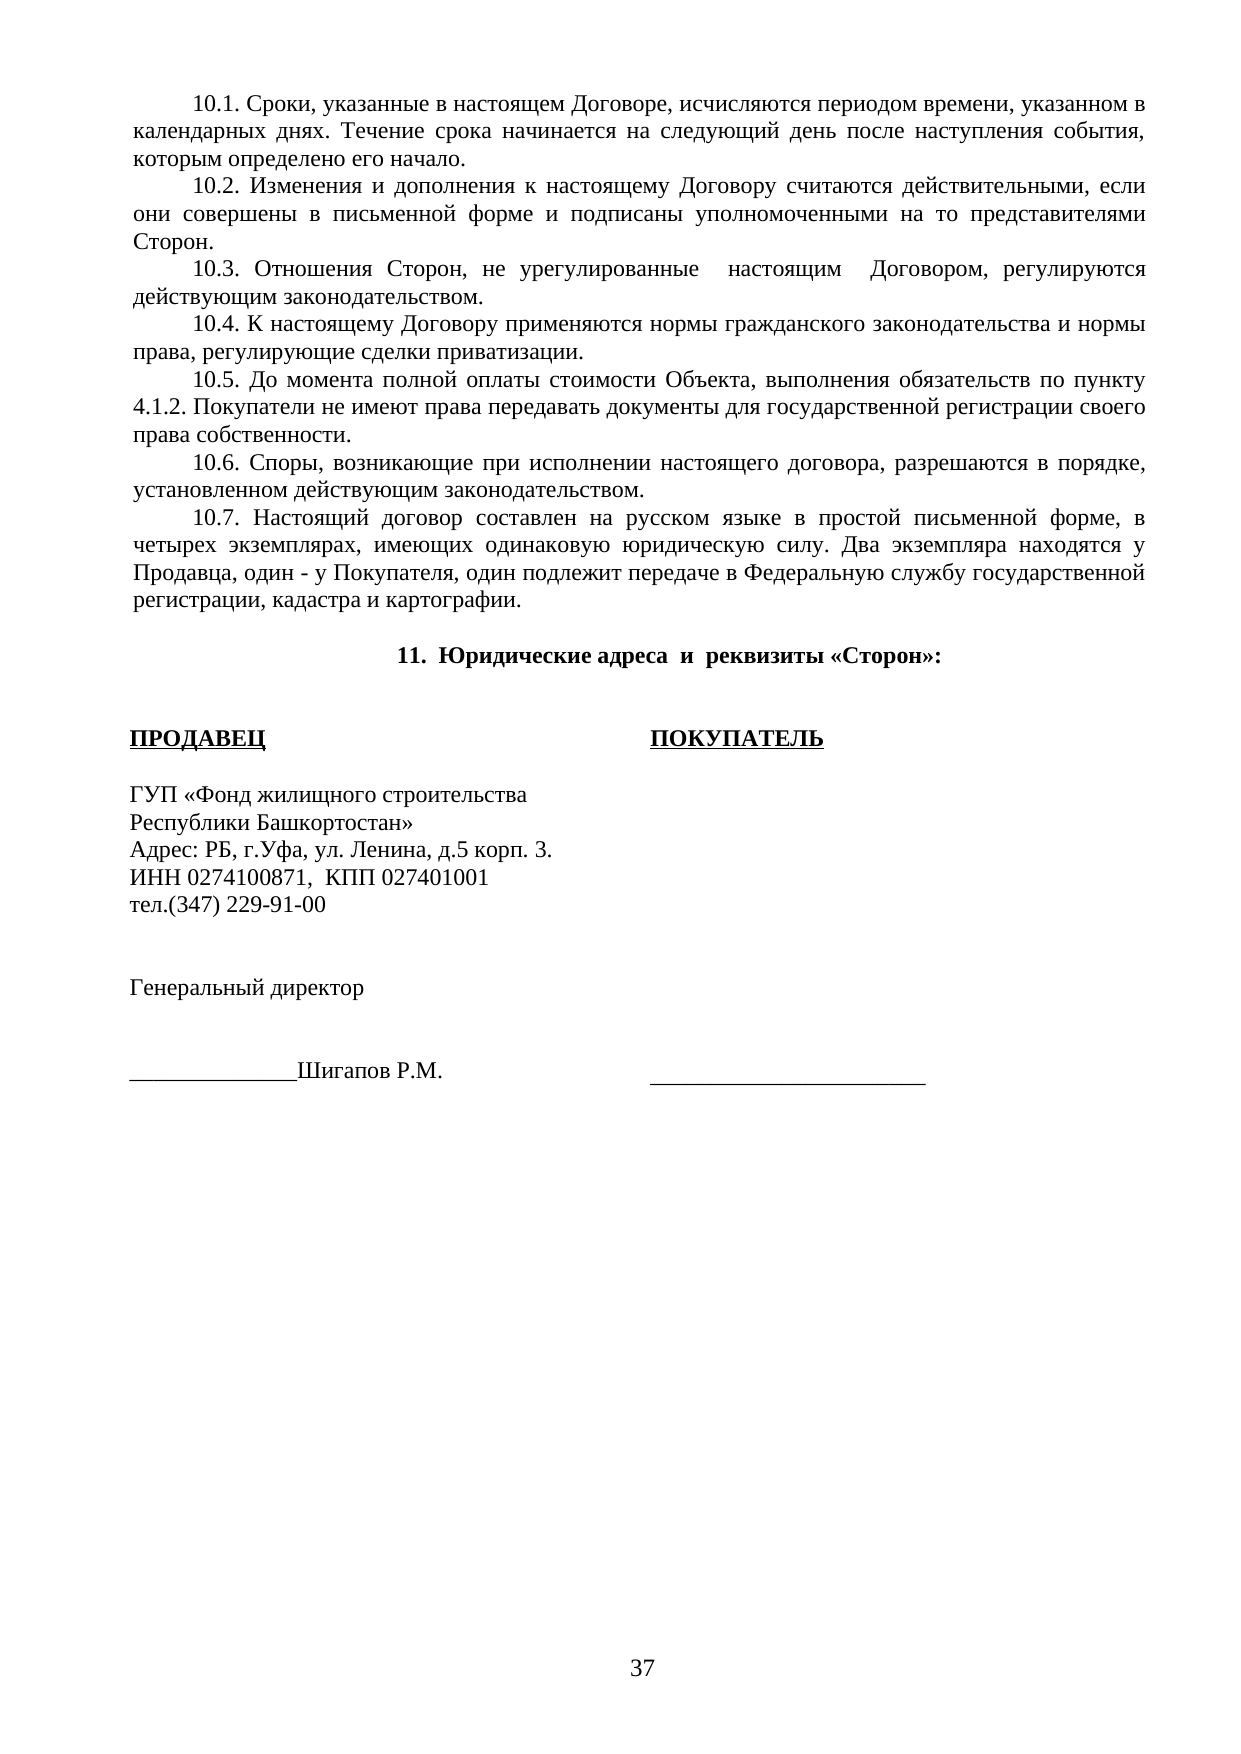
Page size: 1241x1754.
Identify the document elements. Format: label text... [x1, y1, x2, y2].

table_header ПОКУПАТЕЛЬ _______________________ [639, 724, 1162, 1087]
table_header ПРОДАВЕЦ ГУП «Фонд жилищного строительства Республики Башкортостан» Адрес: РБ, г.Уфа, ул. Ленина, д.5 корп. 3. ИНН 0274100871, КПП 027401001 тел.(347) 229-91-00 Генеральный директор ______________Шигапов Р.М. [118, 724, 639, 1087]
text 10.4. К настоящему Договору применяются нормы гражданского законодательства и нормы права, регулирующие сделки приватизации. [133, 309, 1147, 365]
text 11. Юридические адреса и реквизиты «Сторон»: [133, 641, 1147, 668]
text 10.2. Изменения и дополнения к настоящему Договору считаются действительными, если они совершены в письменной форме и подписаны уполномоченными на то представителями Сторон. [133, 171, 1147, 254]
text 10.3. Отношения Сторон, не урегулированные настоящим Договором, регулируются действующим законодательством. [133, 254, 1147, 309]
text 10.5. До момента полной оплаты стоимости Объекта, выполнения обязательств по пункту 4.1.2. Покупатели не имеют права передавать документы для государственной регистрации своего права собственности. [133, 365, 1147, 447]
text 10.6. Споры, возникающие при исполнении настоящего договора, разрешаются в порядке, установленном действующим законодательством. [133, 447, 1147, 503]
text 10.1. Сроки, указанные в настоящем Договоре, исчисляются периодом времени, указанном в календарных днях. Течение срока начинается на следующий день после наступления события, которым определено его начало. [133, 89, 1147, 171]
text 10.7. Настоящий договор составлен на русском языке в простой письменной форме, в четырех экземплярах, имеющих одинаковую юридическую силу. Два экземпляра находятся у Продавца, один - у Покупателя, один подлежит передаче в Федеральную службу государственной регистрации, кадастра и картографии. [133, 503, 1147, 613]
